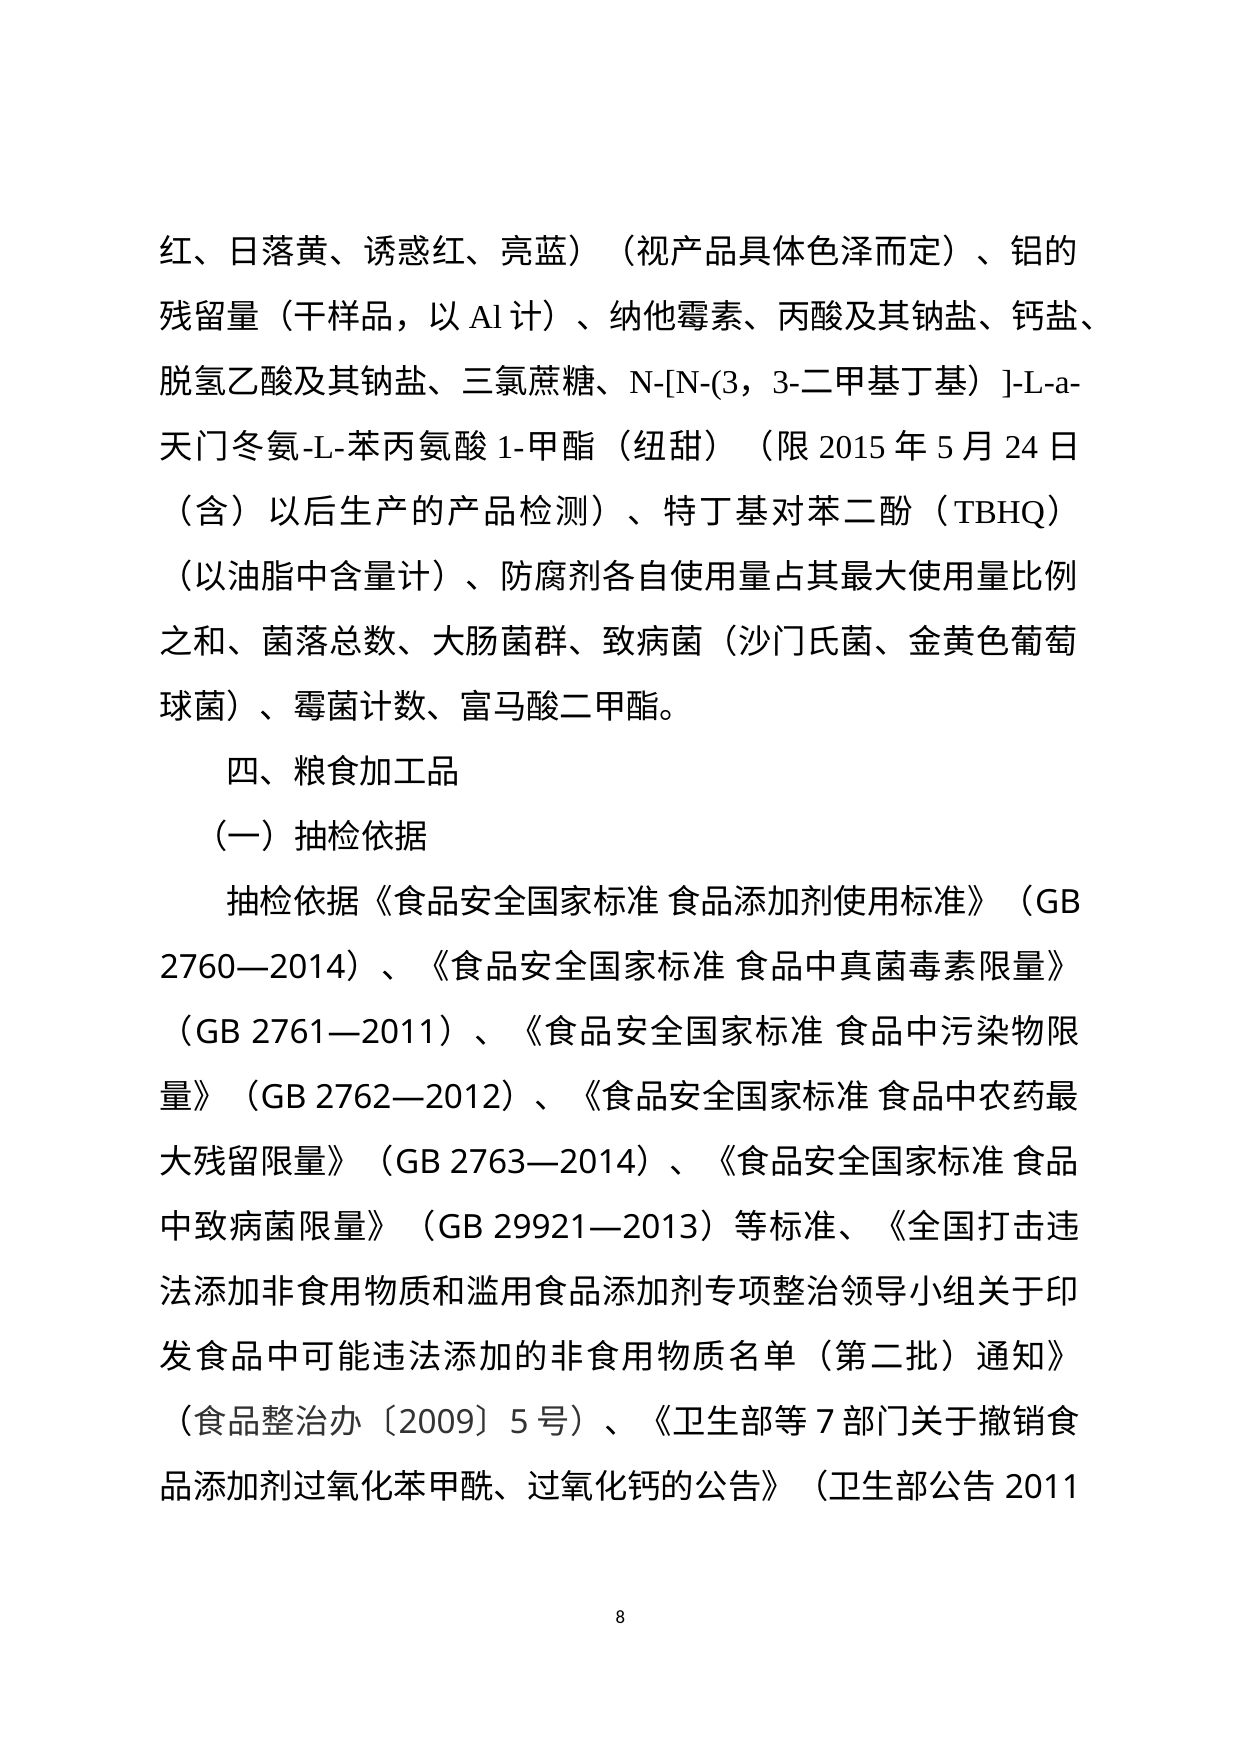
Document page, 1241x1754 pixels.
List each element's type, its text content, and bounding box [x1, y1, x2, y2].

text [159, 867, 1081, 1517]
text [159, 217, 1081, 737]
text 四、粮食加工品 [159, 737, 1081, 802]
text （一）抽检依据 [159, 802, 1081, 867]
